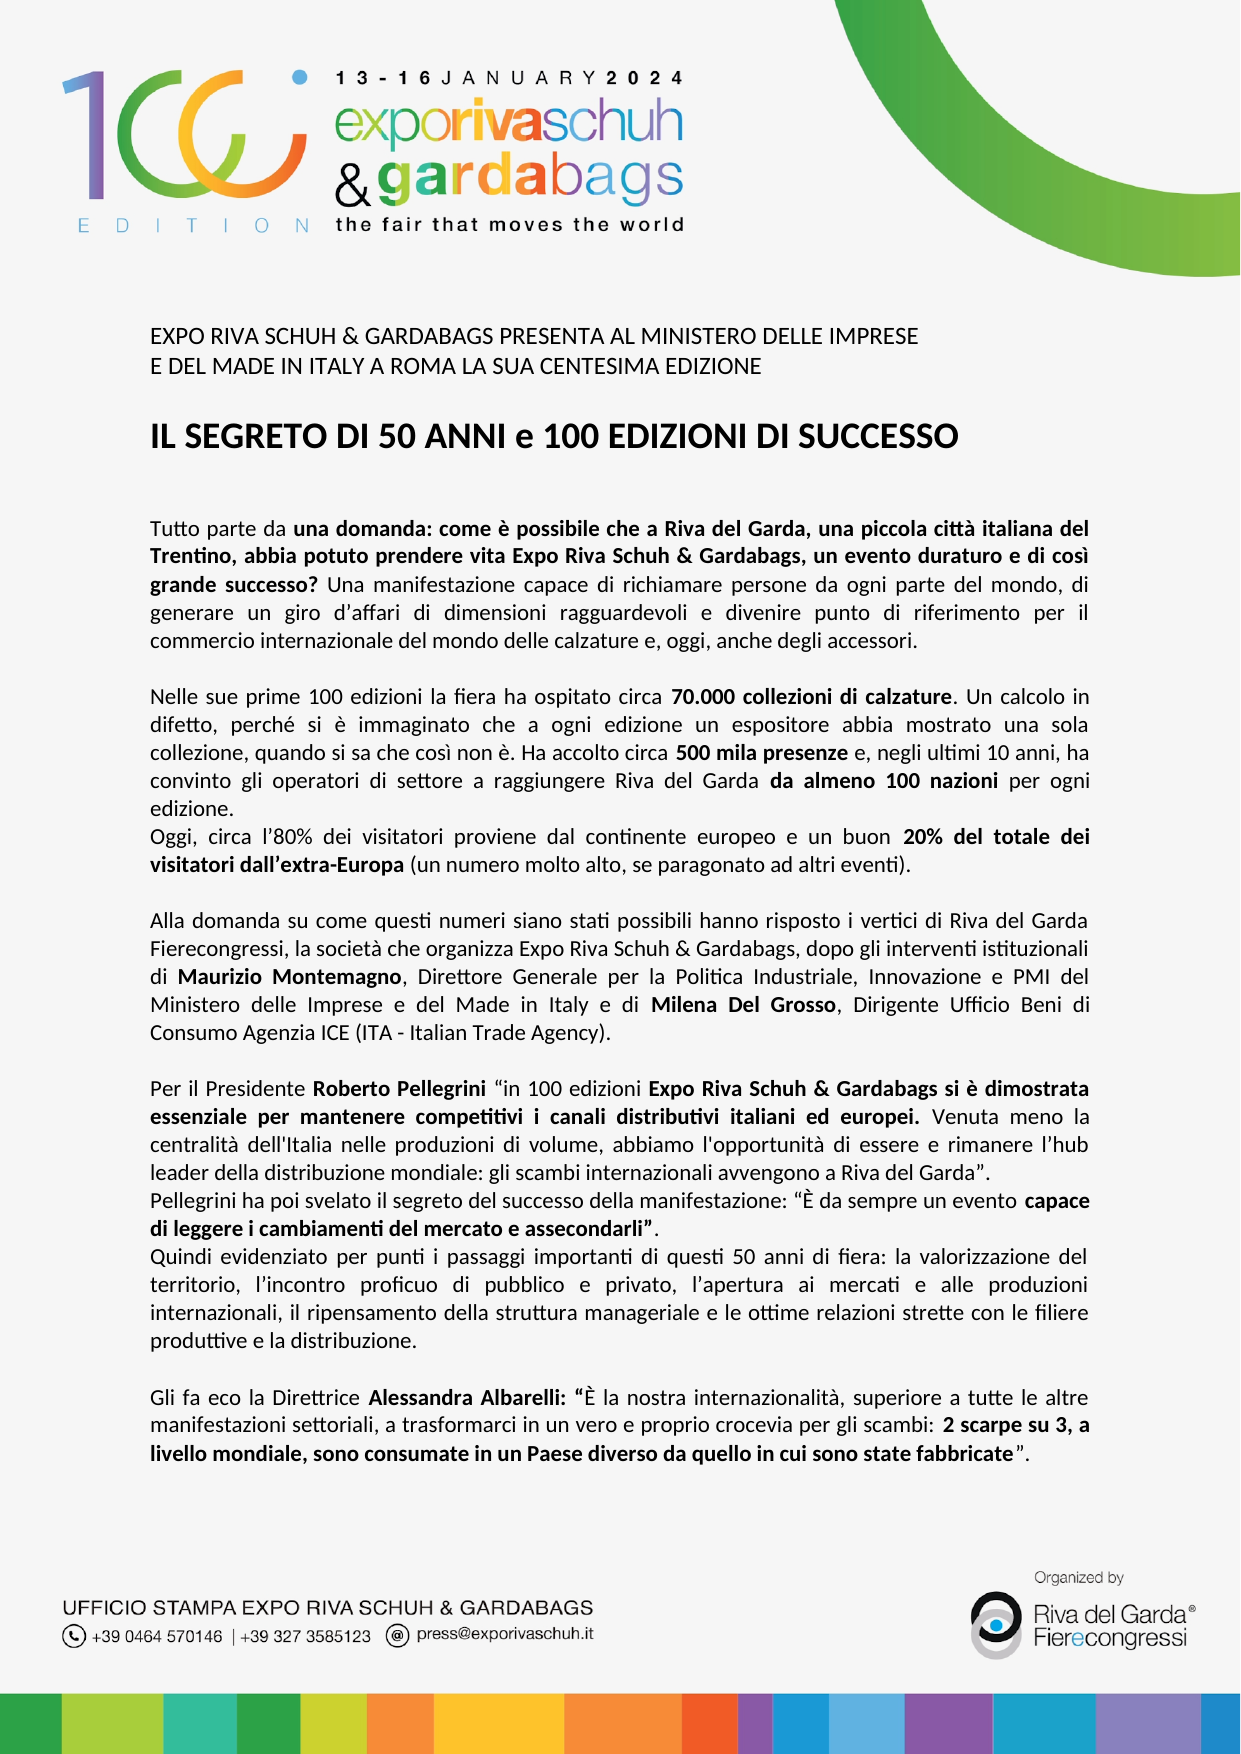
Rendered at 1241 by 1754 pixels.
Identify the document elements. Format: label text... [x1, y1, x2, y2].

text IL SEGRETO DI 50 ANNI e 100 EDIZIONI DI SUCCESSO [150, 412, 1090, 457]
text Pellegrini ha poi svelato il segreto del successo della manifestazione: “È da sempre un evento capace di leggere i cambiamenti del mercato e assecondarli”. [150, 1186, 1090, 1242]
text Oggi, circa l’80% dei visitatori proviene dal continente europeo e un buon 20% del totale dei visitatori dall’extra-Europa (un numero molto alto, se paragonato ad altri eventi). [150, 822, 1090, 878]
picture [0, 0, 1241, 1754]
text Gli fa eco la Direttrice Alessandra Albarelli: “È la nostra internazionalità, superiore a tutte le altre manifestazioni settoriali, a trasformarci in un vero e proprio crocevia per gli scambi: 2 scarpe su 3, a livello mondiale, sono consumate in un Paese diverso da quello in cui sono state fabbricate”. [150, 1383, 1090, 1467]
text Alla domanda su come questi numeri siano stati possibili hanno risposto i vertici di Riva del Garda Fierecongressi, la società che organizza Expo Riva Schuh & Gardabags, dopo gli interventi istituzionali di Maurizio Montemagno, Direttore Generale per la Politica Industriale, Innovazione e PMI del Ministero delle Imprese e del Made in Italy e di Milena Del Grosso, Dirigente Ufficio Beni di Consumo Agenzia ICE (ITA - Italian Trade Agency). [150, 906, 1090, 1046]
text E DEL MADE IN ITALY A ROMA LA SUA CENTESIMA EDIZIONE [150, 351, 1090, 381]
text Per il Presidente Roberto Pellegrini “in 100 edizioni Expo Riva Schuh & Gardabags si è dimostrata essenziale per mantenere competitivi i canali distributivi italiani ed europei. Venuta meno la centralità dell'Italia nelle produzioni di volume, abbiamo l'opportunità di essere e rimanere l’hub leader della distribuzione mondiale: gli scambi internazionali avvengono a Riva del Garda”. [150, 1074, 1090, 1186]
text EXPO RIVA SCHUH & GARDABAGS PRESENTA AL MINISTERO DELLE IMPRESE [150, 320, 1090, 351]
text Quindi evidenziato per punti i passaggi importanti di questi 50 anni di fiera: la valorizzazione del territorio, l’incontro proficuo di pubblico e privato, l’apertura ai mercati e alle produzioni internazionali, il ripensamento della struttura manageriale e le ottime relazioni strette con le filiere produttive e la distribuzione. [150, 1242, 1090, 1354]
text Nelle sue prime 100 edizioni la fiera ha ospitato circa 70.000 collezioni di calzature. Un calcolo in difetto, perché si è immaginato che a ogni edizione un espositore abbia mostrato una sola collezione, quando si sa che così non è. Ha accolto circa 500 mila presenze e, negli ultimi 10 anni, ha convinto gli operatori di settore a raggiungere Riva del Garda da almeno 100 nazioni per ogni edizione. [150, 682, 1090, 822]
text Tutto parte da una domanda: come è possibile che a Riva del Garda, una piccola città italiana del Trentino, abbia potuto prendere vita Expo Riva Schuh & Gardabags, un evento duraturo e di così grande successo? Una manifestazione capace di richiamare persone da ogni parte del mondo, di generare un giro d’affari di dimensioni ragguardevoli e divenire punto di riferimento per il commercio internazionale del mondo delle calzature e, oggi, anche degli accessori. [150, 514, 1090, 654]
